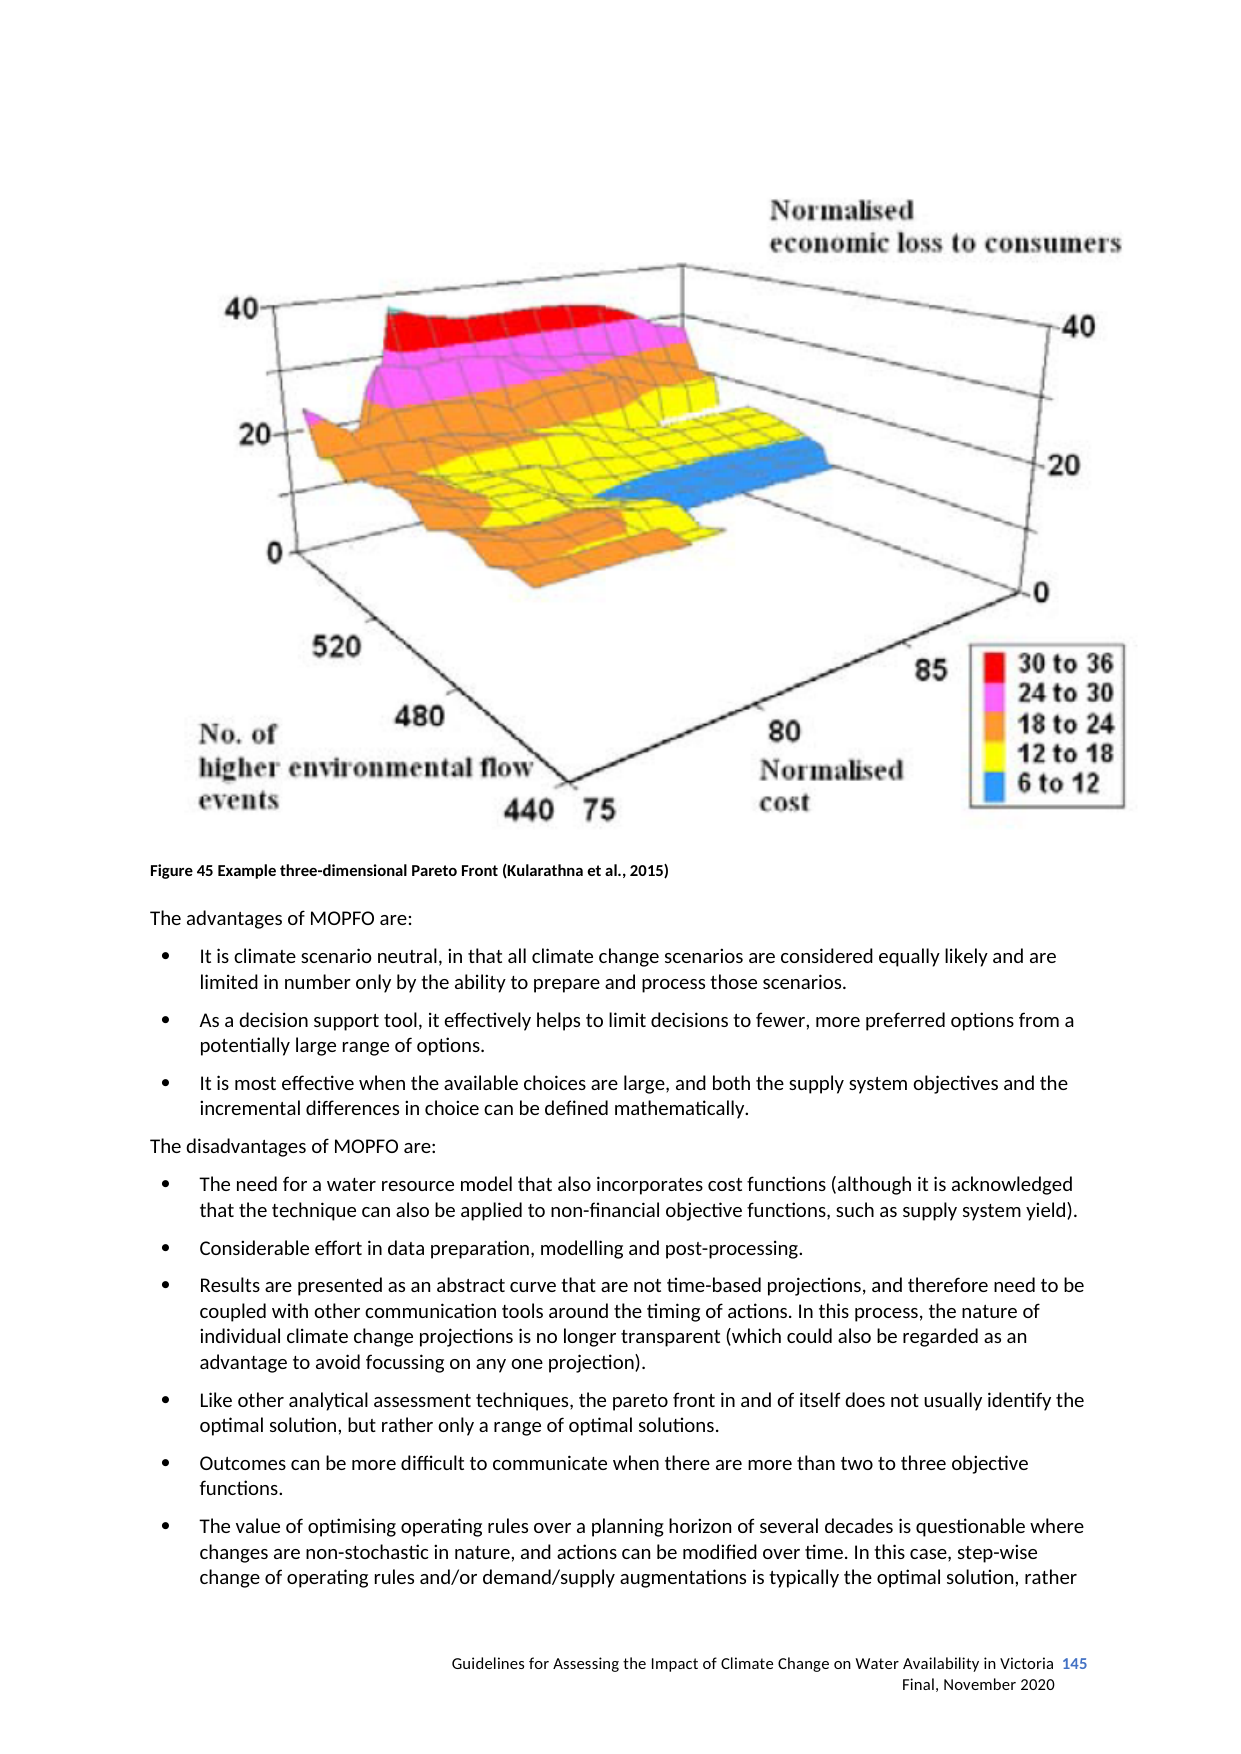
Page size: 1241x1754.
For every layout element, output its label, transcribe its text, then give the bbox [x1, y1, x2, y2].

text Figure 45 Example three-dimensional Pareto Front (Kularathna et al., 2015) [150, 860, 1090, 881]
list It is climate scenario neutral, in that all climate change scenarios are considered equally likely and are limited in number only by the ability to prepare and process those scenarios. [162, 943, 1090, 994]
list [162, 1513, 1090, 1590]
list Like other analytical assessment techniques, the pareto front in and of itself does not usually identify the optimal solution, but rather only a range of optimal solutions. [162, 1387, 1090, 1438]
list Outcomes can be more difficult to communicate when there are more than two to three objective functions. [162, 1450, 1090, 1501]
list The need for a water resource model that also incorporates cost functions (although it is acknowledged that the technique can also be applied to non-financial objective functions, such as supply system yield). [162, 1171, 1090, 1222]
text The disadvantages of MOPFO are: [150, 1133, 1090, 1159]
picture [150, 150, 1144, 860]
list Considerable effort in data preparation, modelling and post-processing. [162, 1235, 1090, 1260]
list As a decision support tool, it effectively helps to limit decisions to fewer, more preferred options from a potentially large range of options. [162, 1007, 1090, 1058]
text The advantages of MOPFO are: [150, 906, 1090, 931]
list Results are presented as an abstract curve that are not time-based projections, and therefore need to be coupled with other communication tools around the timing of actions. In this process, the nature of individual climate change projections is no longer transparent (which could also be regarded as an advantage to avoid focussing on any one projection). [162, 1273, 1090, 1374]
list It is most effective when the available choices are large, and both the supply system objectives and the incremental differences in choice can be defined mathematically. [162, 1070, 1090, 1121]
